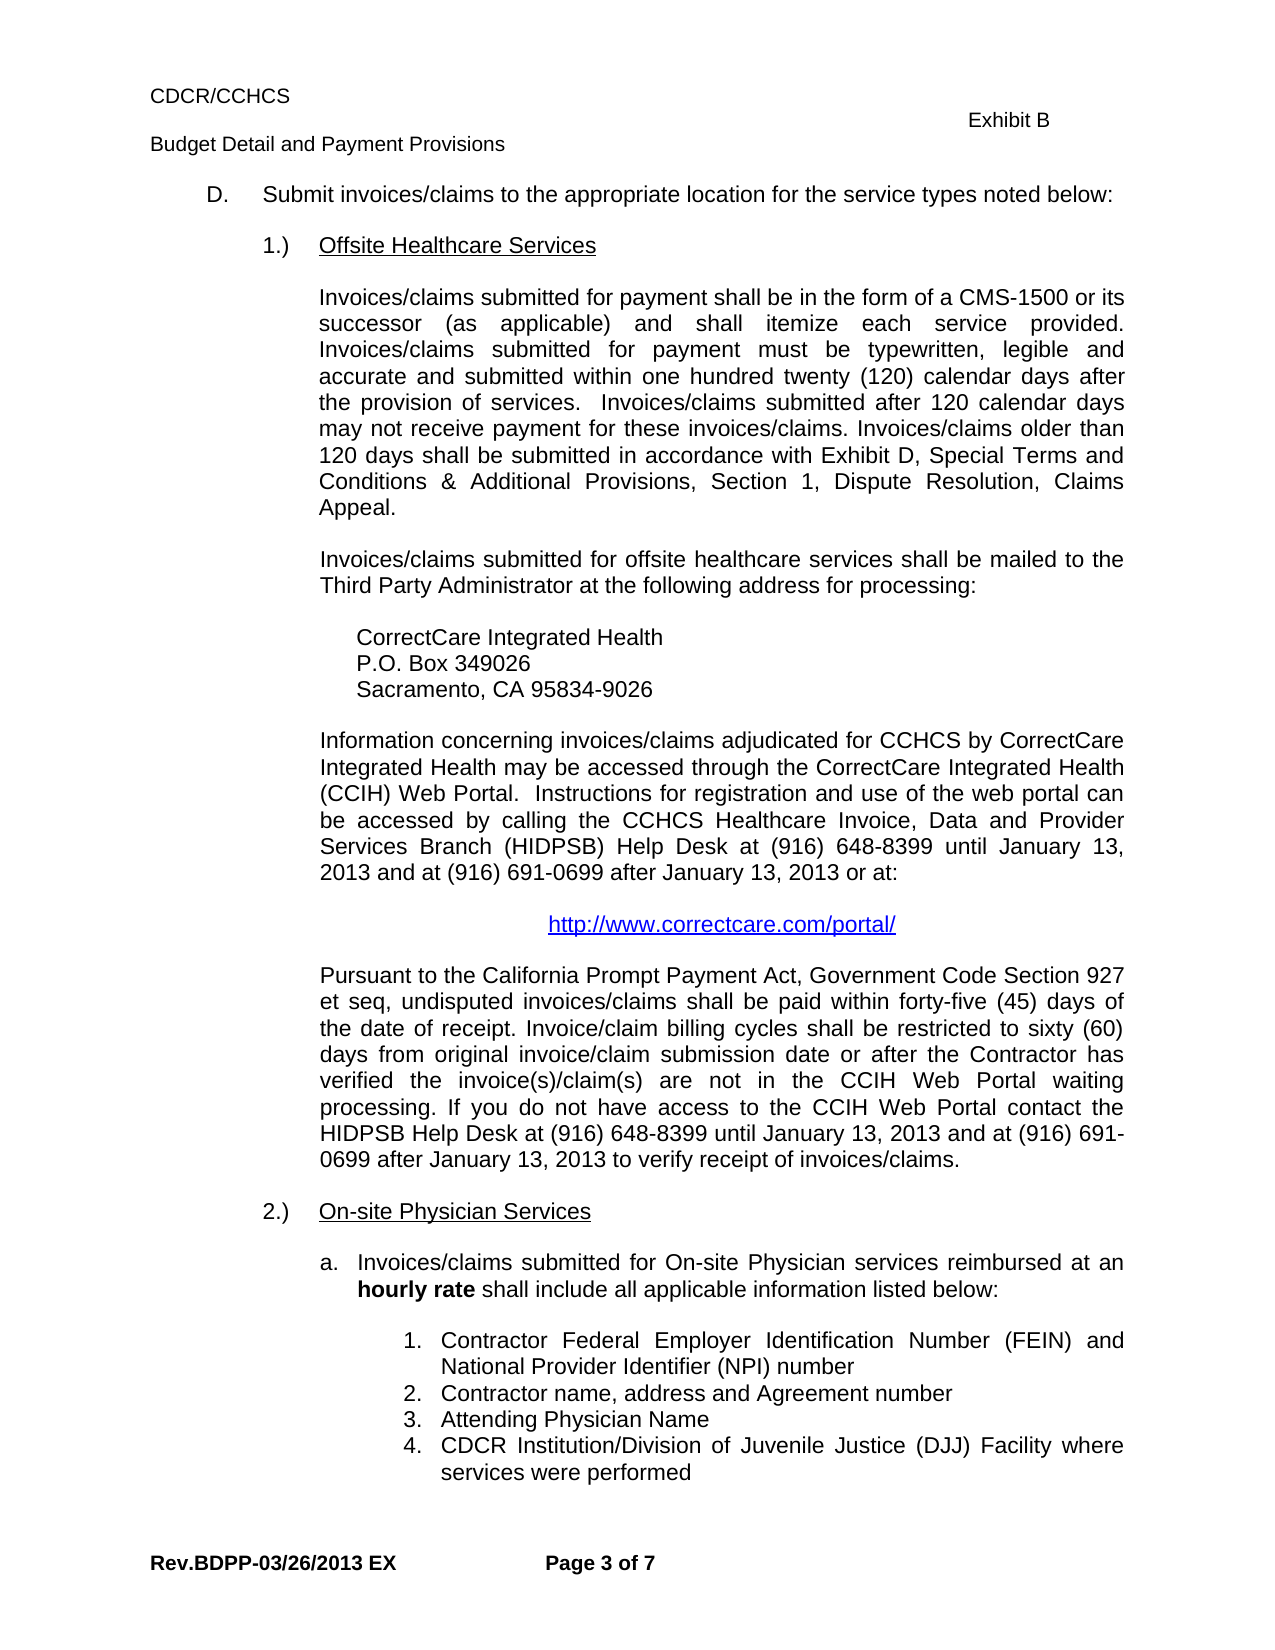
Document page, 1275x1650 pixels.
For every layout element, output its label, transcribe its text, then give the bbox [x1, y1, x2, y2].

text Pursuant to the California Prompt Payment Act, Government Code Section 927 et seq, undisputed invoices/claims shall be paid within forty-five (45) days of the date of receipt. Invoice/claim billing cycles shall be restricted to sixty (60) days from original invoice/claim submission date or after the Contractor has verified the invoice(s)/claim(s) are not in the CCIH Web Portal waiting processing. If you do not have access to the CCIH Web Portal contact the HIDPSB Help Desk at (916) 648-8399 until January 13, 2013 and at (916) 691-0699 after January 13, 2013 to verify receipt of invoices/claims. [319, 962, 1125, 1173]
text Invoices/claims submitted for payment shall be in the form of a CMS-1500 or its successor (as applicable) and shall itemize each service provided. Invoices/claims submitted for payment must be typewritten, legible and accurate and submitted within one hundred twenty (120) calendar days after the provision of services. Invoices/claims submitted after 120 calendar days may not receive payment for these invoices/claims. Invoices/claims older than 120 days shall be submitted in accordance with Exhibit D, Special Terms and Conditions & Additional Provisions, Section 1, Dispute Resolution, Claims Appeal. [319, 283, 1125, 521]
text Invoices/claims submitted for offsite healthcare services shall be mailed to the Third Party Administrator at the following address for processing: [319, 546, 1125, 598]
text Information concerning invoices/claims adjudicated for CCHCS by CorrectCare Integrated Health may be accessed through the CorrectCare Integrated Health (CCIH) Web Portal. Instructions for registration and use of the web portal can be accessed by calling the CCHCS Healthcare Invoice, Data and Provider Services Branch (HIDPSB) Help Desk at (916) 648-8399 until January 13, 2013 and at (916) 691-0699 after January 13, 2013 or at: [319, 727, 1125, 886]
list Attending Physician Name [403, 1406, 1125, 1432]
text http://www.correctcare.com/portal/ [319, 911, 1125, 937]
list CDCR Institution/Division of Juvenile Justice (DJJ) Facility where services were performed [403, 1432, 1125, 1485]
text Sacramento, CA 95834-9026 [356, 676, 1125, 702]
list Contractor name, address and Agreement number [403, 1379, 1125, 1406]
text CorrectCare Integrated Health [356, 623, 1125, 650]
list Invoices/claims submitted for On-site Physician services reimbursed at an hourly rate shall include all applicable information listed below: [319, 1249, 1125, 1302]
list On-site Physician Services [262, 1198, 1125, 1224]
list Offsite Healthcare Services [262, 232, 1125, 258]
list Submit invoices/claims to the appropriate location for the service types noted below: [206, 181, 1125, 207]
list Contractor Federal Employer Identification Number (FEIN) and National Provider Identifier (NPI) number [403, 1327, 1125, 1379]
text P.O. Box 349026 [356, 650, 1125, 676]
